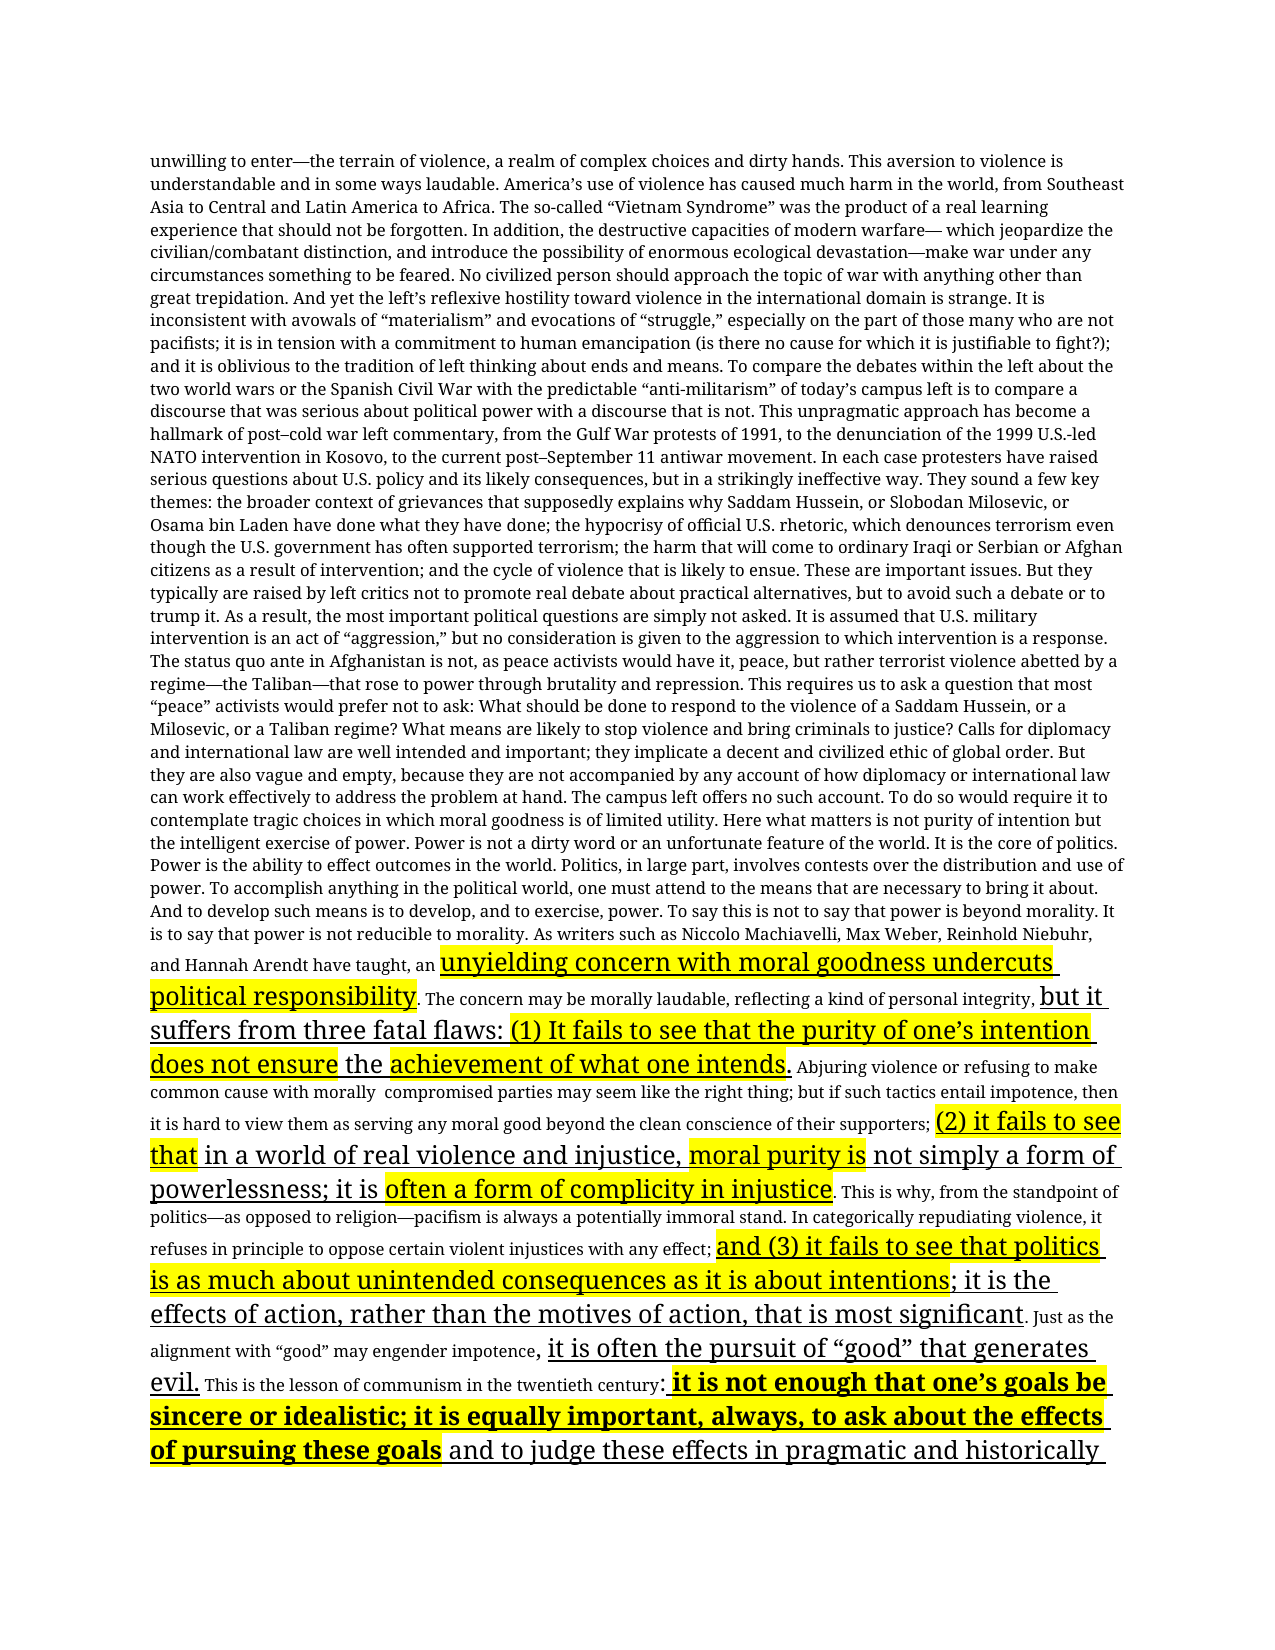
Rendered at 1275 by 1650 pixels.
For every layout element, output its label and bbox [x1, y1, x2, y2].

text [150, 150, 1125, 1467]
